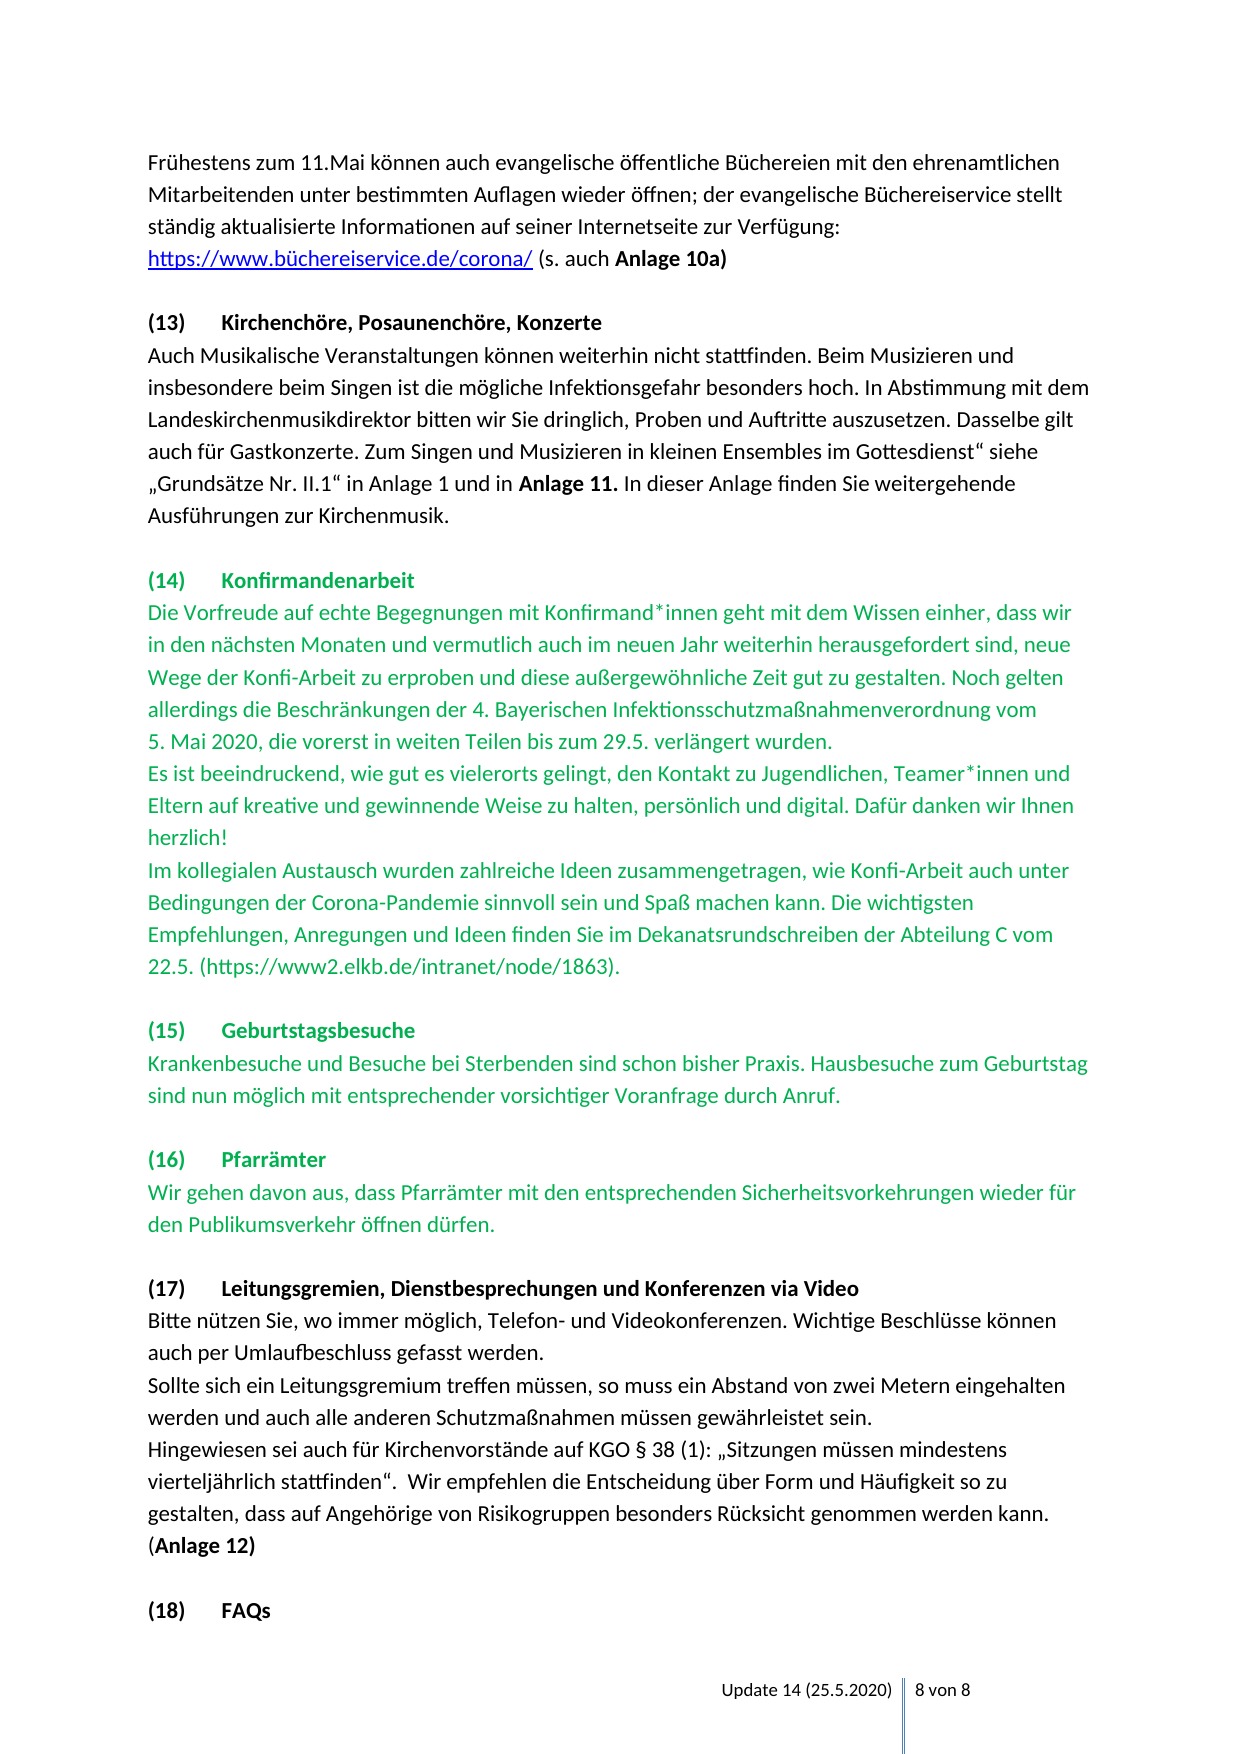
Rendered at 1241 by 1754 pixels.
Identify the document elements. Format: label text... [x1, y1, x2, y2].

list Geburtstagsbesuche [148, 1017, 1093, 1045]
text Bitte nützen Sie, wo immer möglich, Telefon- und Videokonferenzen. Wichtige Beschlüsse können auch per Umlaufbeschluss gefasst werden. [148, 1306, 1093, 1367]
text Sollte sich ein Leitungsgremium treffen müssen, so muss ein Abstand von zwei Metern eingehalten werden und auch alle anderen Schutzmaßnahmen müssen gewährleistet sein. [148, 1371, 1093, 1431]
text Die Vorfreude auf echte Begegnungen mit Konfirmand*innen geht mit dem Wissen einher, dass wir in den nächsten Monaten und vermutlich auch im neuen Jahr weiterhin herausgefordert sind, neue Wege der Konfi-Arbeit zu erproben und diese außergewöhnliche Zeit gut zu gestalten. Noch gelten allerdings die Beschränkungen der 4. Bayerischen Infektionsschutzmaßnahmenverordnung vom 5. Mai 2020, die vorerst in weiten Teilen bis zum 29.5. verlängert wurden. [148, 598, 1093, 755]
text Wir gehen davon aus, dass Pfarrämter mit den entsprechenden Sicherheitsvorkehrungen wieder für den Publikumsverkehr öffnen dürfen. [148, 1178, 1093, 1238]
list Konfirmandenarbeit [148, 566, 1093, 594]
text Auch Musikalische Veranstaltungen können weiterhin nicht stattfinden. Beim Musizieren und insbesondere beim Singen ist die mögliche Infektionsgefahr besonders hoch. In Abstimmung mit dem Landeskirchenmusikdirektor bitten wir Sie dringlich, Proben und Auftritte auszusetzen. Dasselbe gilt auch für Gastkonzerte. Zum Singen und Musizieren in kleinen Ensembles im Gottesdienst“ siehe „Grundsätze Nr. II.1“ in Anlage 1 und in Anlage 11. In dieser Anlage finden Sie weitergehende Ausführungen zur Kirchenmusik. [148, 341, 1093, 530]
text Im kollegialen Austausch wurden zahlreiche Ideen zusammengetragen, wie Konfi-Arbeit auch unter Bedingungen der Corona-Pandemie sinnvoll sein und Spaß machen kann. Die wichtigsten Empfehlungen, Anregungen und Ideen finden Sie im Dekanatsrundschreiben der Abteilung C vom 22.5. (https://www2.elkb.de/intranet/node/1863). [148, 856, 1093, 980]
list Pfarrämter [148, 1145, 1093, 1173]
list Leitungsgremien, Dienstbesprechungen und Konferenzen via Video [148, 1274, 1093, 1302]
list Kirchenchöre, Posaunenchöre, Konzerte [148, 308, 1093, 337]
text (Anlage 12) [148, 1532, 1093, 1560]
text Krankenbesuche und Besuche bei Sterbenden sind schon bisher Praxis. Hausbesuche zum Geburtstag sind nun möglich mit entsprechender vorsichtiger Voranfrage durch Anruf. [148, 1049, 1093, 1109]
text Hingewiesen sei auch für Kirchenvorstände auf KGO § 38 (1): „Sitzungen müssen mindestens vierteljährlich stattfinden“. Wir empfehlen die Entscheidung über Form und Häufigkeit so zu gestalten, dass auf Angehörige von Risikogruppen besonders Rücksicht genommen werden kann. [148, 1435, 1093, 1527]
list FAQs [148, 1596, 1093, 1624]
text Frühestens zum 11.Mai können auch evangelische öffentliche Büchereien mit den ehrenamtlichen Mitarbeitenden unter bestimmten Auflagen wieder öffnen; der evangelische Büchereiservice stellt ständig aktualisierte Informationen auf seiner Internetseite zur Verfügung: [148, 148, 1093, 240]
text Es ist beeindruckend, wie gut es vielerorts gelingt, den Kontakt zu Jugendlichen, Teamer*innen und Eltern auf kreative und gewinnende Weise zu halten, persönlich und digital. Dafür danken wir Ihnen herzlich! [148, 759, 1093, 852]
text https://www.büchereiservice.de/corona/ (s. auch Anlage 10a) [148, 244, 1093, 272]
